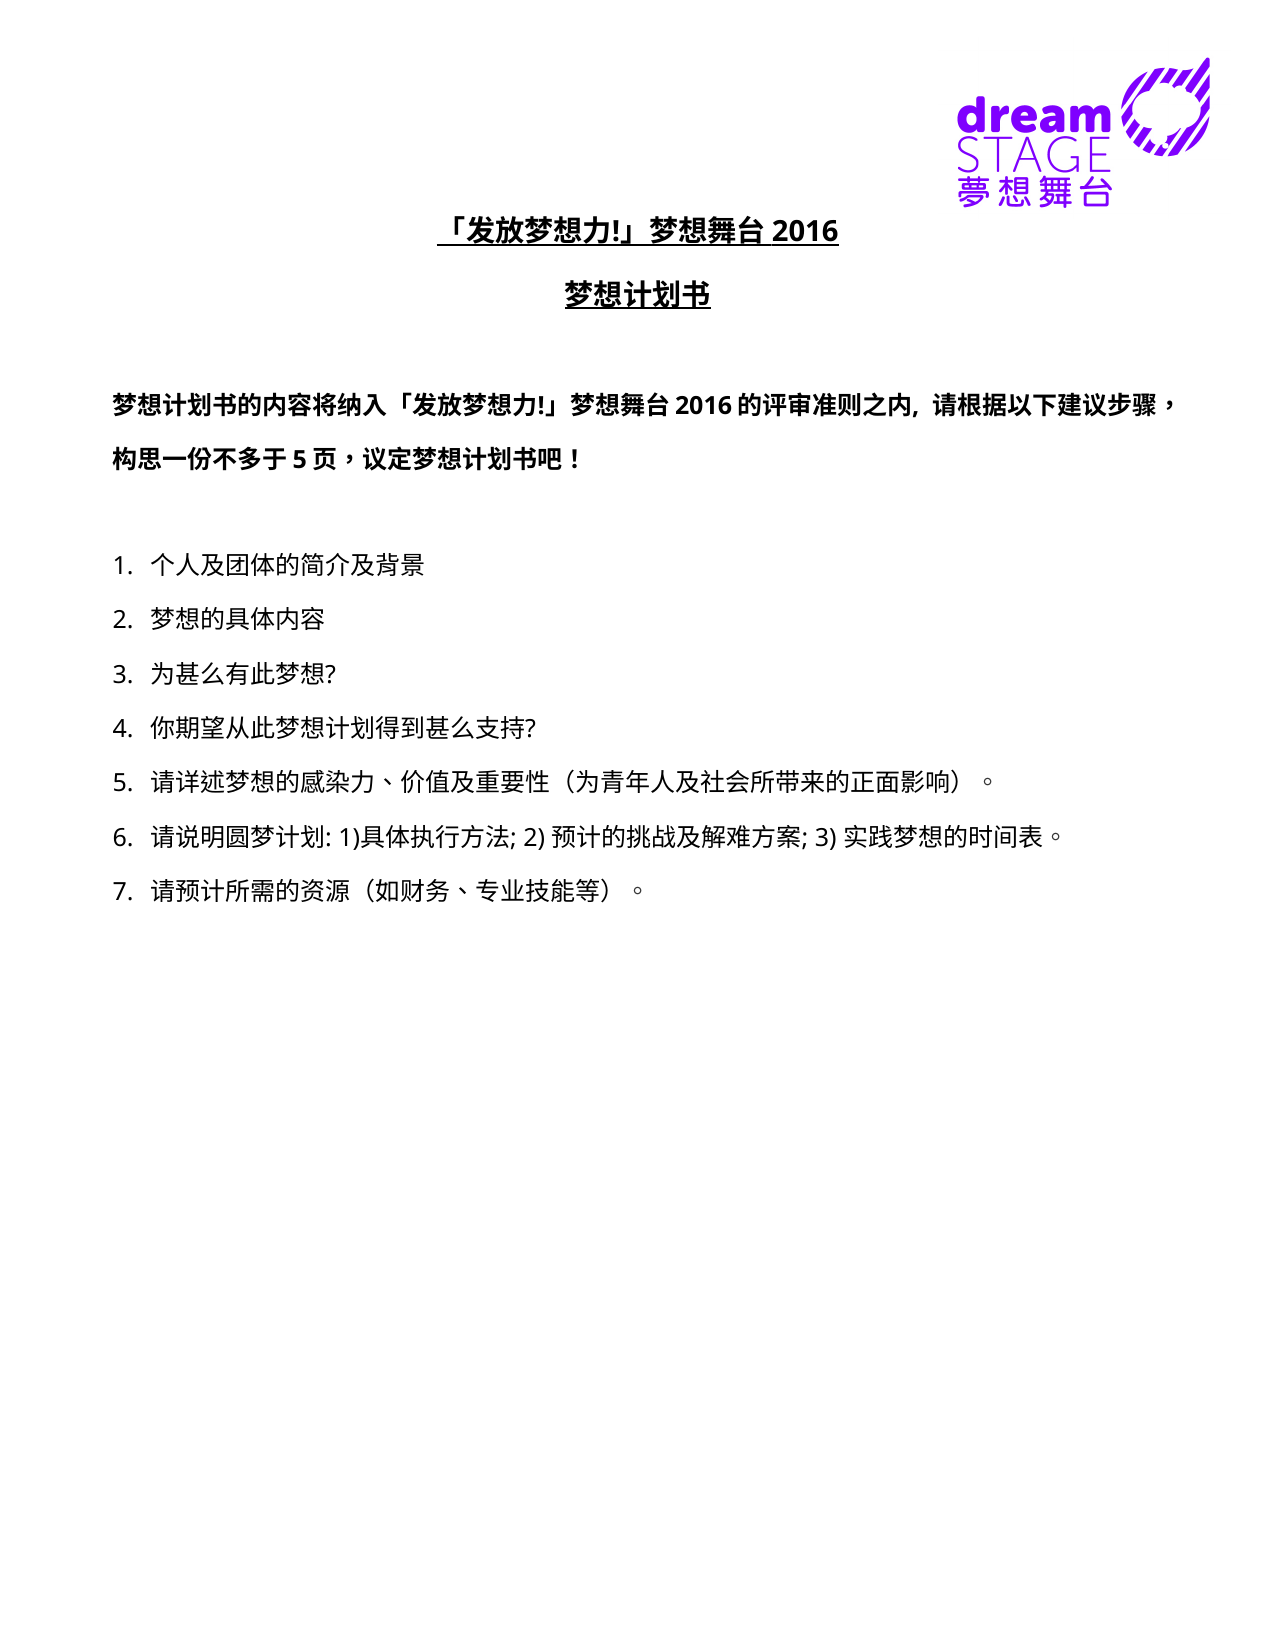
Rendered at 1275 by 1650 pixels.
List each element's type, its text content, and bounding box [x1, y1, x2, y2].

list 个人及团体的简介及背景 [112, 545, 1200, 582]
picture [937, 37, 1231, 219]
list 为甚么有此梦想? [112, 654, 1200, 690]
text 梦想计划书的内容将纳入「发放梦想力!」梦想舞台2016的评审准则之内, 请根据以下建议步骤，构思一份不多于5页，议定梦想计划书吧！ [112, 386, 1200, 476]
list 梦想的具体内容 [112, 600, 1200, 636]
list 你期望从此梦想计划得到甚么支持? [112, 708, 1200, 745]
list 请预计所需的资源（如财务、专业技能等）。 [112, 872, 1200, 908]
list 请说明圆梦计划: 1)具体执行方法; 2) 预计的挑战及解难方案; 3) 实践梦想的时间表。 [112, 817, 1200, 853]
text 梦想计划书 [75, 271, 1200, 313]
text 「发放梦想力!」梦想舞台2016 [75, 208, 1200, 250]
list 请详述梦想的感染力、价值及重要性（为青年人及社会所带来的正面影响）。 [112, 763, 1200, 799]
